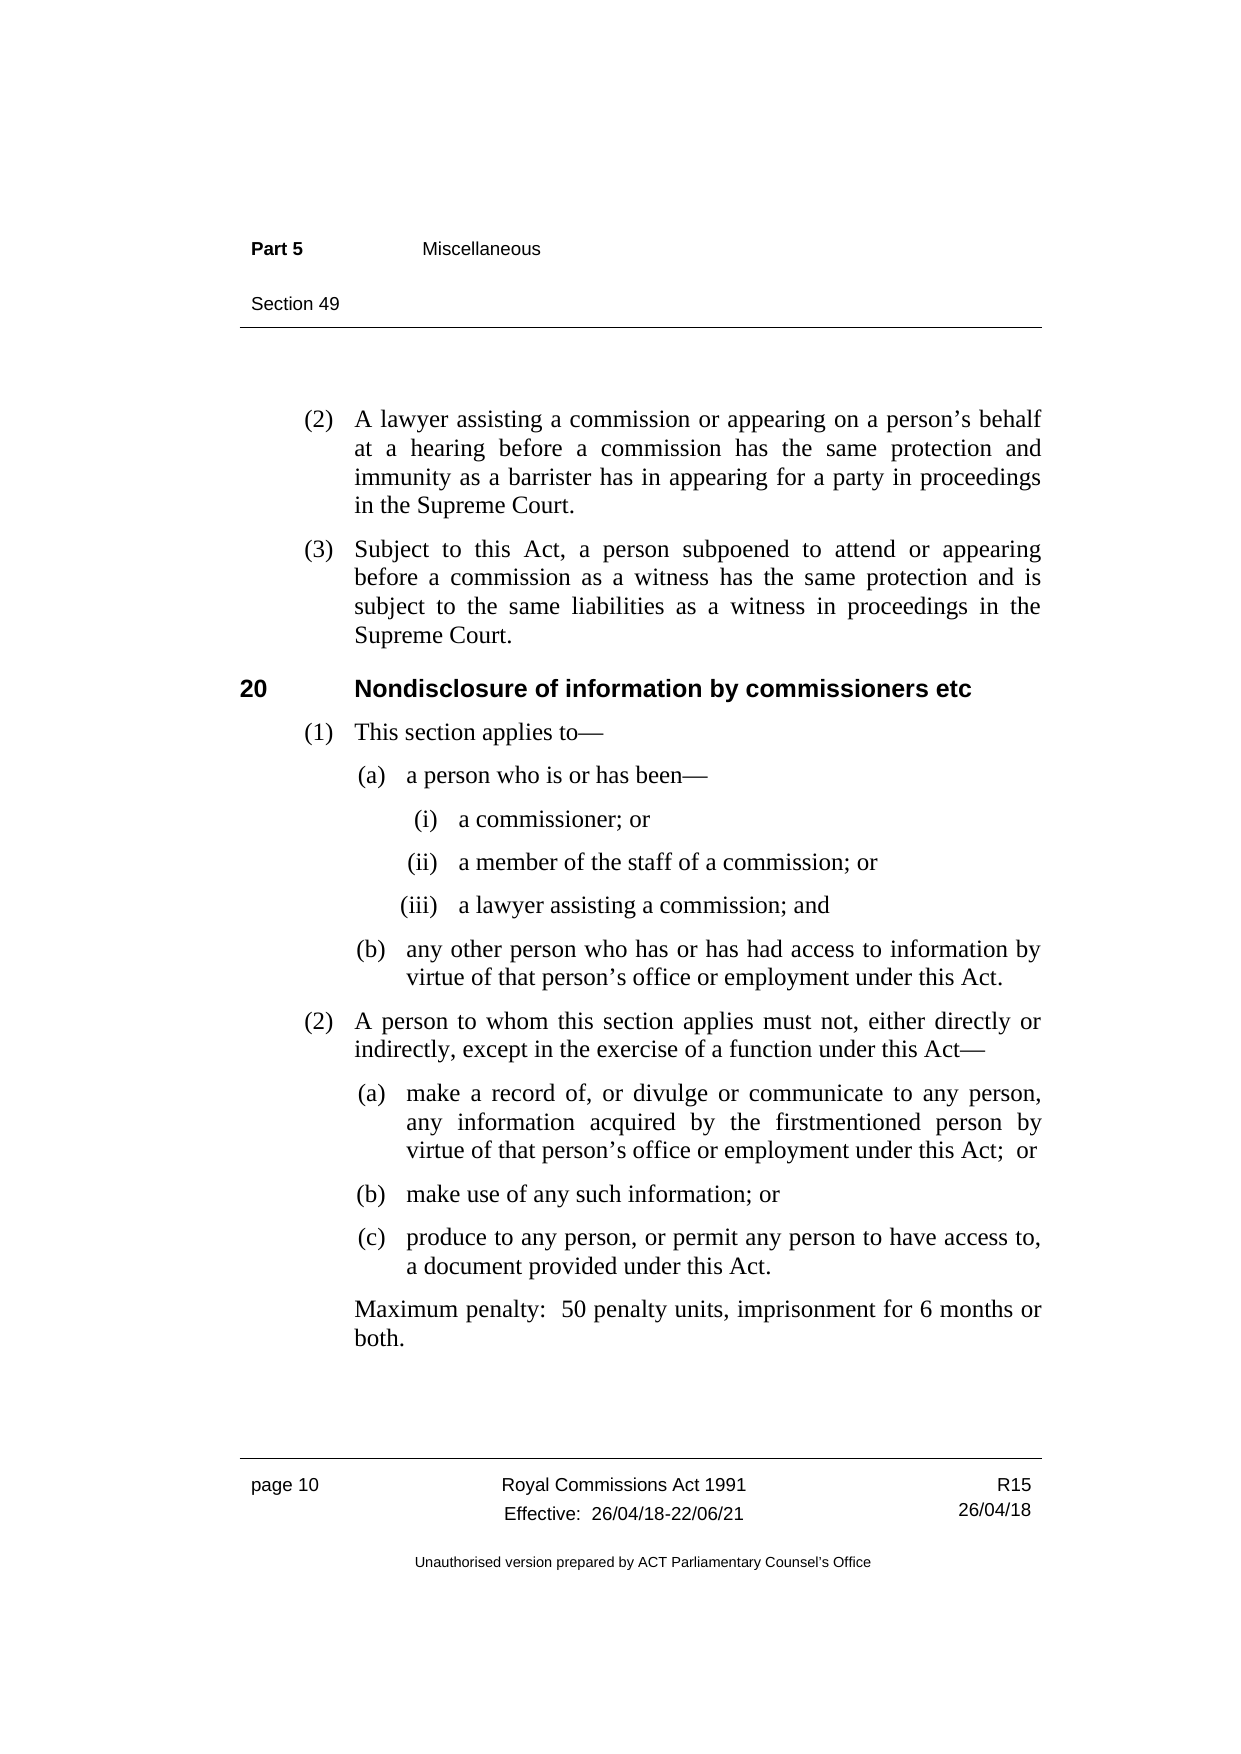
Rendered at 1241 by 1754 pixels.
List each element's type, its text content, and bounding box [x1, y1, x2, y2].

text (1) This section applies to— [239, 717, 1042, 746]
text (i) a commissioner; or [239, 804, 1042, 832]
text (b) any other person who has or has had access to information by virtue of that person’s office or employment under this Act. [239, 934, 1042, 991]
text (a) a person who is or has been— [239, 760, 1042, 789]
text Maximum penalty: 50 penalty units, imprisonment for 6 months or both. [354, 1294, 1042, 1352]
text (ii) a member of the staff of a commission; or [239, 847, 1042, 876]
text (2) A person to whom this section applies must not, either directly or indirectly, except in the exercise of a function under this Act— [239, 1006, 1042, 1063]
text (b) make use of any such information; or [239, 1179, 1042, 1207]
text (c) produce to any person, or permit any person to have access to, a document provided under this Act. [239, 1222, 1042, 1279]
text (iii) a lawyer assisting a commission; and [239, 890, 1042, 919]
text (2) A lawyer assisting a commission or appearing on a person’s behalf at a hearing before a commission has the same protection and immunity as a barrister has in appearing for a party in proceedings in the Supreme Court. [239, 404, 1042, 519]
text (a) make a record of, or divulge or communicate to any person, any information acquired by the firstmentioned person by virtue of that person’s office or employment under this Act; or [239, 1078, 1042, 1164]
text (3) Subject to this Act, a person subpoened to attend or appearing before a commission as a witness has the same protection and is subject to the same liabilities as a witness in proceedings in the Supreme Court. [239, 534, 1042, 649]
text 20 Nondisclosure of information by commissioners etc [239, 674, 1042, 702]
